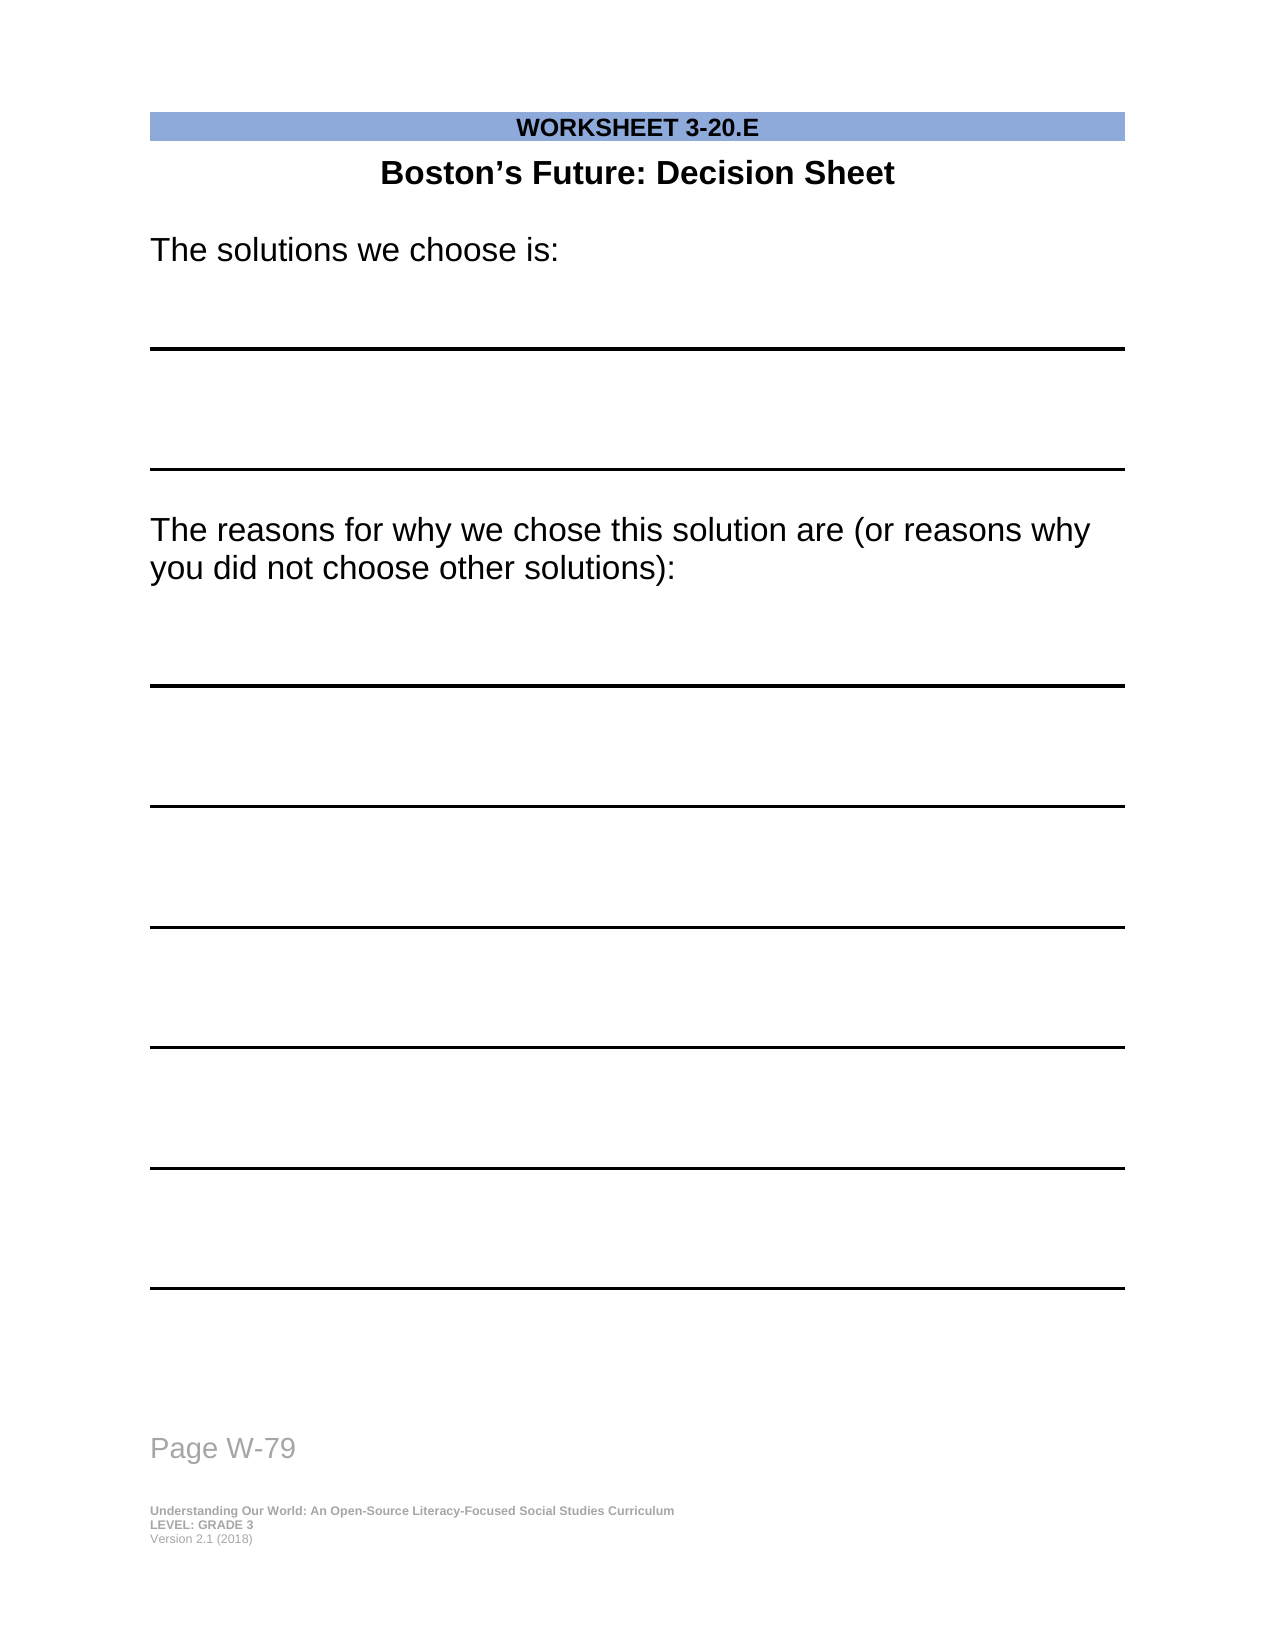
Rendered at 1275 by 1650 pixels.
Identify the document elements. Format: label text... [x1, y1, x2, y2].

text The reasons for why we chose this solution are (or reasons why you did not choose other solutions): [150, 509, 1125, 586]
text The solutions we choose is: [150, 230, 1125, 268]
text WORKSHEET 3-20.E [150, 112, 1125, 141]
text Boston’s Future: Decision Sheet [150, 153, 1125, 192]
